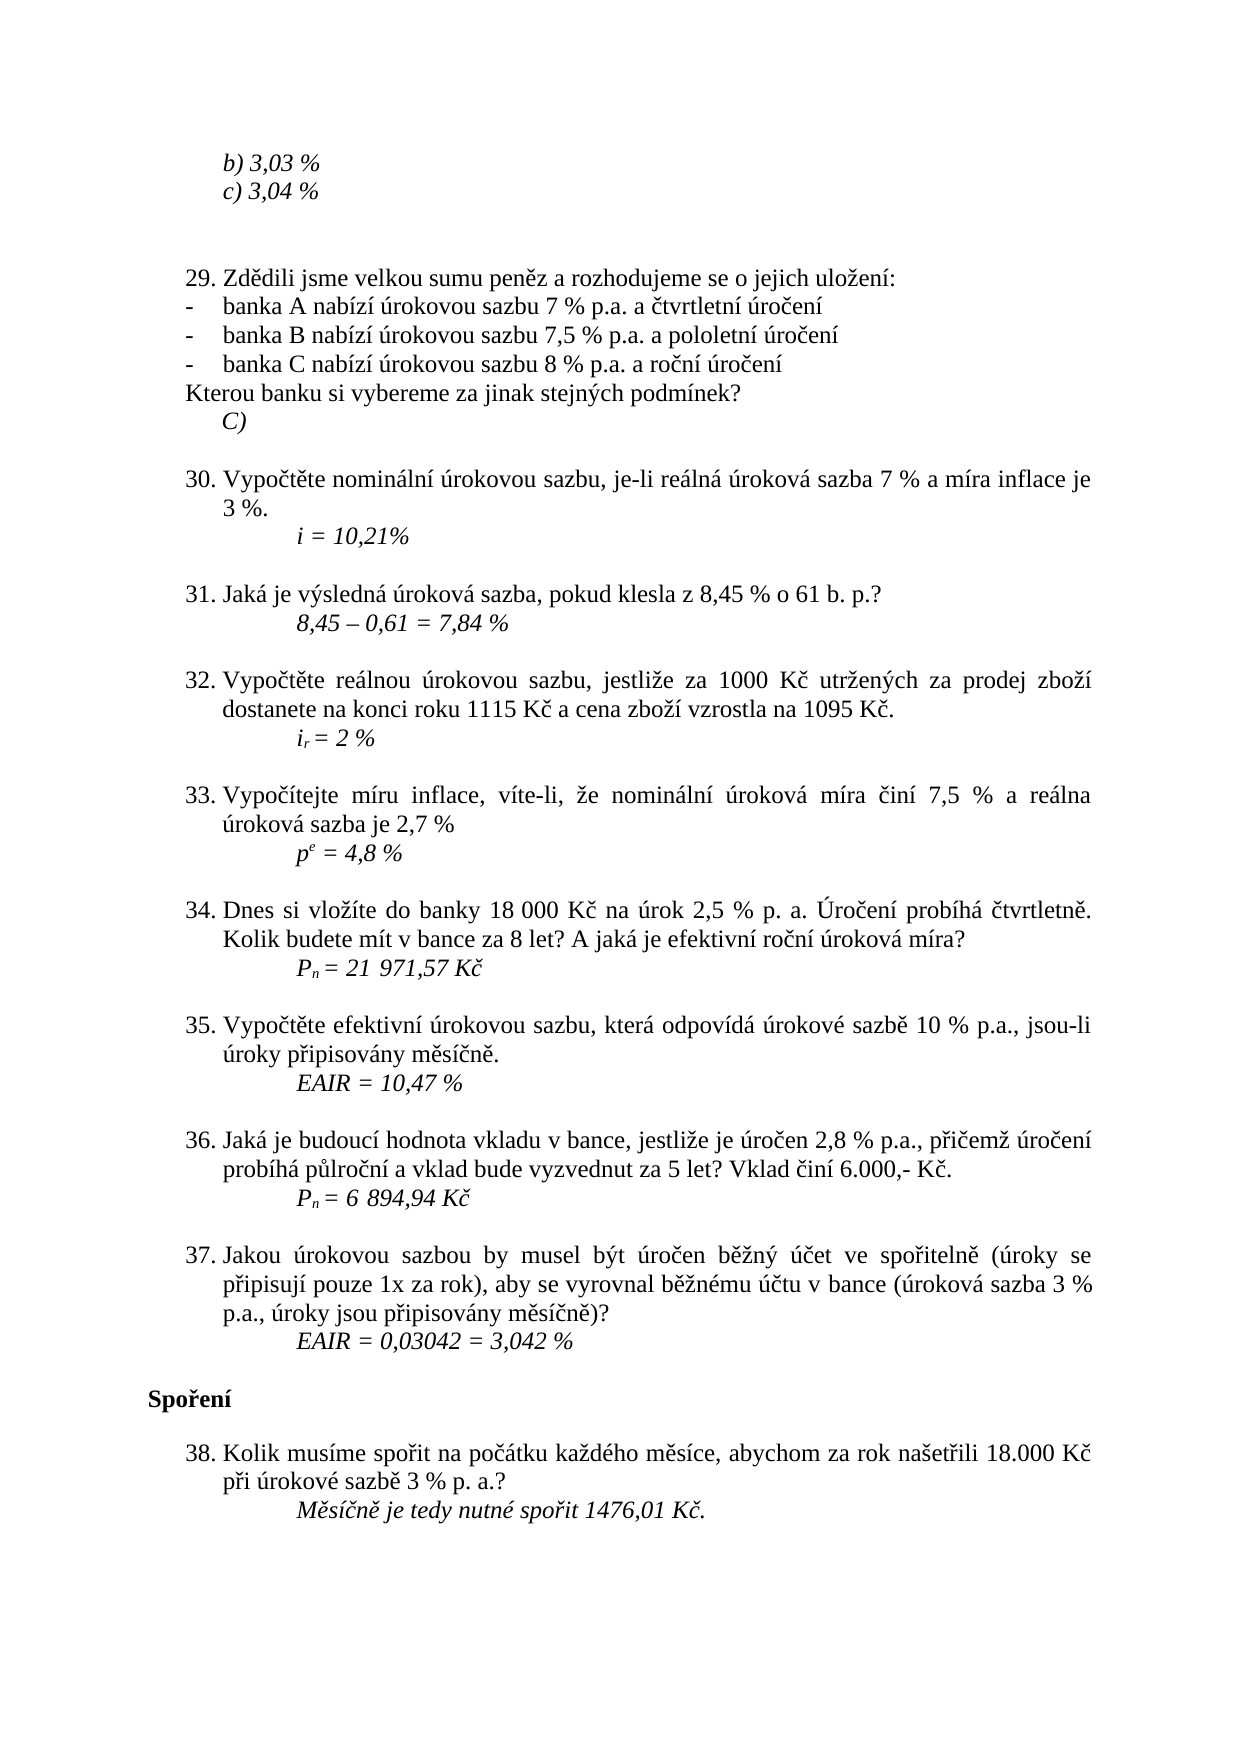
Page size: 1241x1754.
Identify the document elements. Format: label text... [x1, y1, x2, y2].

list ir = 2 % [223, 723, 1093, 751]
list i = 10,21% [223, 521, 1093, 550]
list Měsíčně je tedy nutné spořit 1476,01 Kč. [223, 1495, 1093, 1524]
list Vypočítejte míru inflace, víte-li, že nominální úroková míra činí 7,5 % a reálna úroková sazba je 2,7 % [185, 780, 1093, 838]
list Kolik musíme spořit na počátku každého měsíce, abychom za rok našetřili 18.000 Kč při úrokové sazbě 3 % p. a.? [185, 1438, 1093, 1495]
list Jakou úrokovou sazbou by musel být úročen běžný účet ve spořitelně (úroky se připisují pouze 1x za rok), aby se vyrovnal běžnému účtu v bance (úroková sazba 3 % p.a., úroky jsou připisovány měsíčně)? [185, 1240, 1093, 1326]
list Pn = 21 971,57 Kč [223, 953, 1093, 981]
list Jaká je výsledná úroková sazba, pokud klesla z 8,45 % o 61 b. p.? [185, 579, 1093, 608]
list pe = 4,8 % [223, 838, 1093, 866]
list EAIR = 0,03042 = 3,042 % [223, 1326, 1093, 1355]
list Dnes si vložíte do banky 18 000 Kč na úrok 2,5 % p. a. Úročení probíhá čtvrtletně. Kolik budete mít v bance za 8 let? A jaká je efektivní roční úroková míra? [185, 895, 1093, 953]
text C) [148, 406, 1093, 435]
list 8,45 – 0,61 = 7,84 % [223, 608, 1093, 636]
list banka C nabízí úrokovou sazbu 8 % p.a. a roční úročení [185, 349, 1093, 378]
list Zdědili jsme velkou sumu peněz a rozhodujeme se o jejich uložení: [185, 263, 1093, 291]
list banka A nabízí úrokovou sazbu 7 % p.a. a čtvrtletní úročení [185, 291, 1093, 320]
list Vypočtěte nominální úrokovou sazbu, je-li reálná úroková sazba 7 % a míra inflace je 3 %. [185, 464, 1093, 521]
list Pn = 6 894,94 Kč [223, 1183, 1093, 1211]
list Jaká je budoucí hodnota vkladu v bance, jestliže je úročen 2,8 % p.a., přičemž úročení probíhá půlroční a vklad bude vyzvednut za 5 let? Vklad činí 6.000,- Kč. [185, 1125, 1093, 1183]
list banka B nabízí úrokovou sazbu 7,5 % p.a. a pololetní úročení [185, 320, 1093, 349]
list Vypočtěte reálnou úrokovou sazbu, jestliže za 1000 Kč utržených za prodej zboží dostanete na konci roku 1115 Kč a cena zboží vzrostla na 1095 Kč. [185, 665, 1093, 723]
text Spoření [148, 1384, 1093, 1413]
text c) 3,04 % [223, 176, 1093, 205]
text b) 3,03 % [223, 148, 1093, 176]
list Vypočtěte efektivní úrokovou sazbu, která odpovídá úrokové sazbě 10 % p.a., jsou-li úroky připisovány měsíčně. [185, 1010, 1093, 1068]
list EAIR = 10,47 % [223, 1068, 1093, 1096]
text Kterou banku si vybereme za jinak stejných podmínek? [185, 378, 1093, 406]
